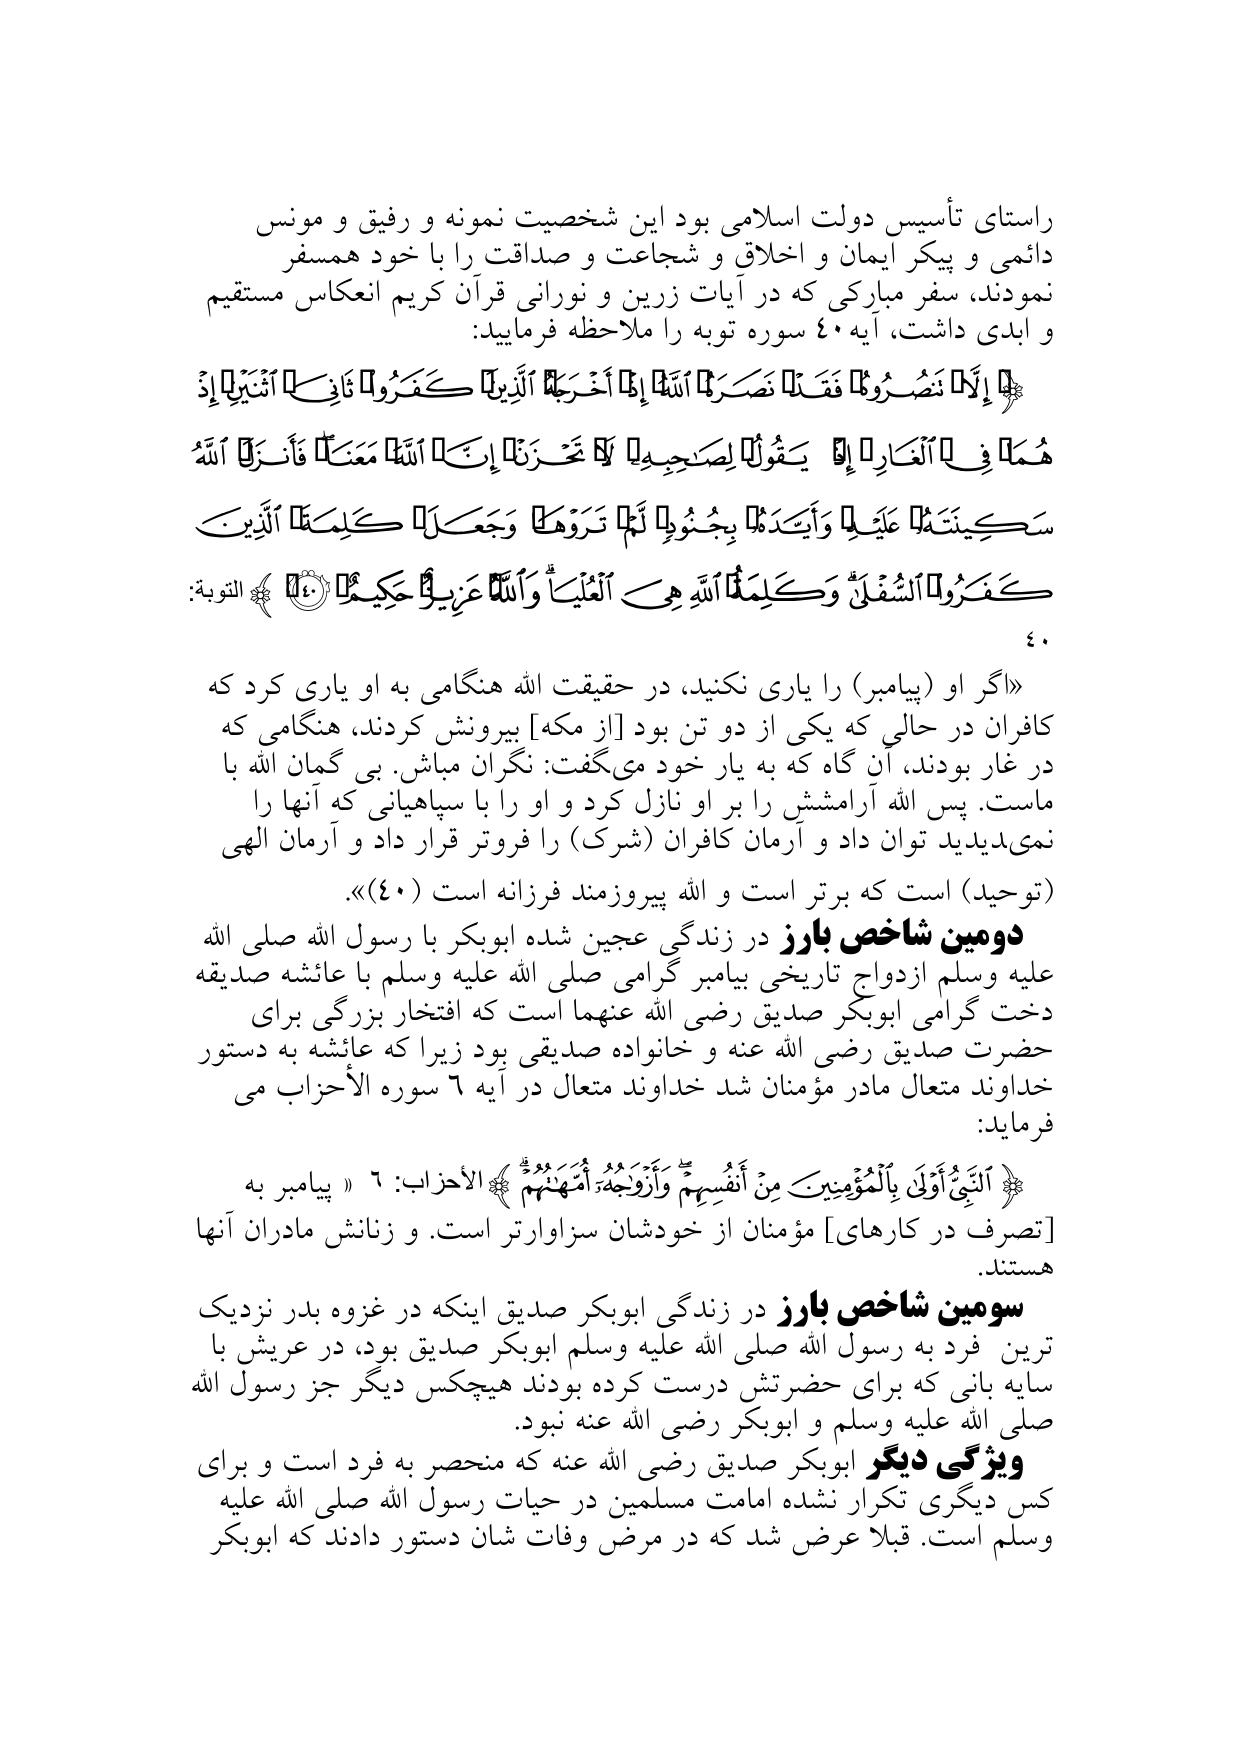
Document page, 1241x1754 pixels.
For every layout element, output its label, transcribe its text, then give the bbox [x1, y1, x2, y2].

text ﮋ ﯘ ﯙ ﯚ ﯛ ﯜﯝ ﯞ ﯟﯠ ﮊ الأحزاب: ٦ « پيامبر به [تصرف در كارهاى‏] مؤمنان از خودشان سزاوارتر است. و زنانش مادران آنها هستند. [187, 1148, 1053, 1291]
text ﮋ ﮥ ﮦ ﮧ ﮨ ﮩ ﮪ ﮫ ﮬ ﮭ ﮮ ﮯ ﮰ ﮱ ﯓ ﯔ ﯕ ﯖ ﯗ ﯘ ﯙ ﯚ ﯛ ﯜﯝ ﯞ ﯟ ﯠ ﯡ ﯢ ﯣ ﯤ ﯥ ﯦ ﯧ ﯨ ﯩ ﯪﯫ ﯬ ﯭ ﯮ ﯯﯰ ﯱ ﯲ ﯳ ﯴ ﮊ التوبة: ٤٠ [187, 353, 1053, 657]
text سومین شاخص بارز در زندگی ابوبکر صدیق اینکه در غزوه بدر نزدیک ترين فرد به رسول الله صلی الله علیه وسلم ابوبکر صدیق بود، در عریش با سایه بانی که برای حضرتش درست کرده بودند هیچکس دیگر جز رسول الله صلی الله علیه وسلم و ابوبکر رضی الله عنه نبود. [187, 1291, 1053, 1444]
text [187, 1444, 1053, 1561]
text «اگر او (پيامبر) را يارى نكنيد، در حقيقت الله هنگامى به او يارى كرد كه كافران در حالى كه يكى از دو تن بود [از مكه‏] بيرونش كردند، هنگامى كه در غار بودند، آن گاه كه به يار خود مى‏گفت: نگران مباش. بى گمان الله با ماست. پس الله آرامشش را بر او نازل كرد و او را با سپاهيانى كه آنها را نمى‏ديديد توان داد و آرمان كافران (شرك) را فروتر قرار داد و آرمان الهى (توحيد) است كه برتر است و الله پيروزمند فرزانه است (40)». [187, 657, 1053, 919]
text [187, 203, 1053, 353]
text دومین شاخص بارز در زندگی عجین شده ابوبکر با رسول الله صلی الله علیه وسلم ازدواج تاریخی بيامبر گرامي صلی الله علیه وسلم با عائشه صدیقه دخت گرامی ابوبکر صدیق رضی الله عنهما است که افتخار بزرگی برای حضرت صدیق رضی الله عنه و خانواده صدیقی بود زیرا که عائشه به دستور خداوند متعال مادر مؤمنان شد خداوند متعال در آیه 6 سوره الأحزاب می فرماید: [187, 919, 1053, 1148]
